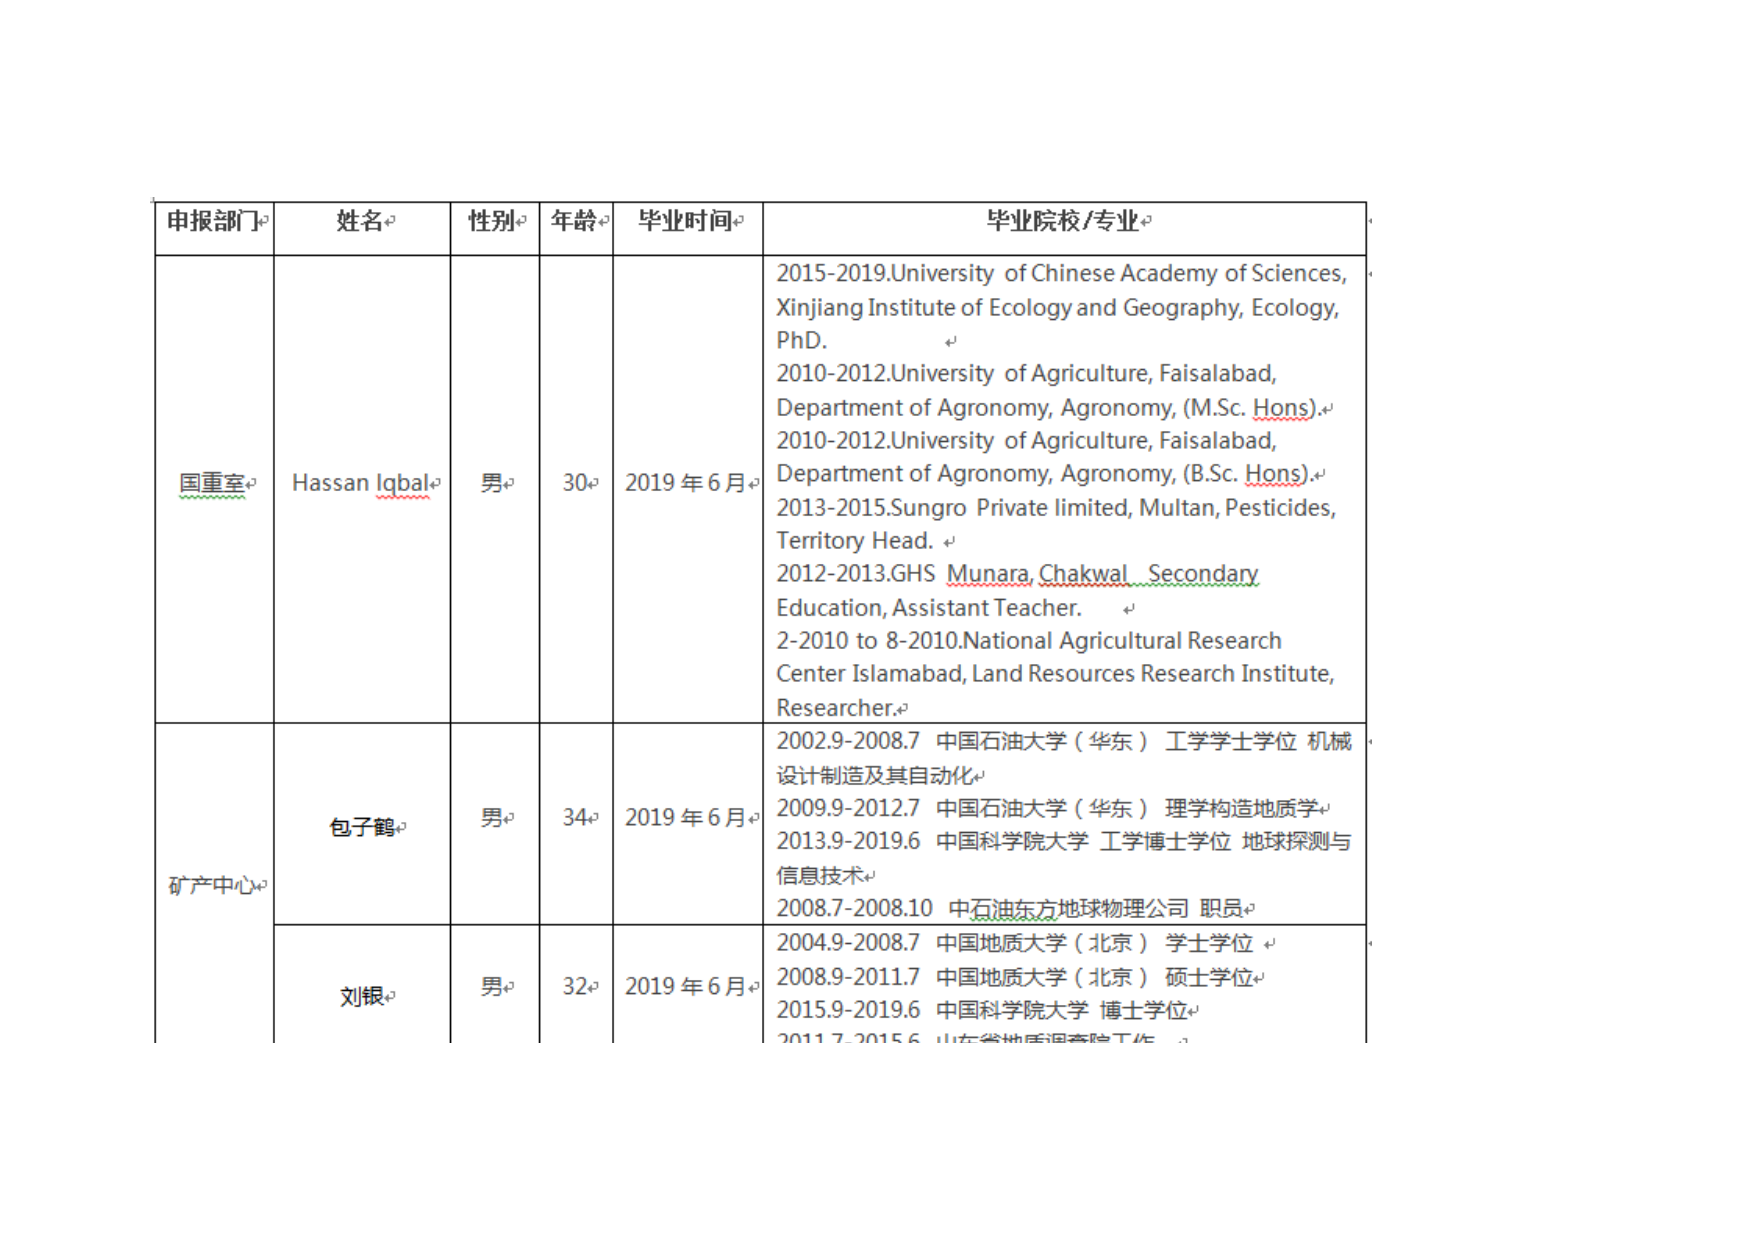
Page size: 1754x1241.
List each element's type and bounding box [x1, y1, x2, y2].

picture [150, 197, 1372, 1043]
